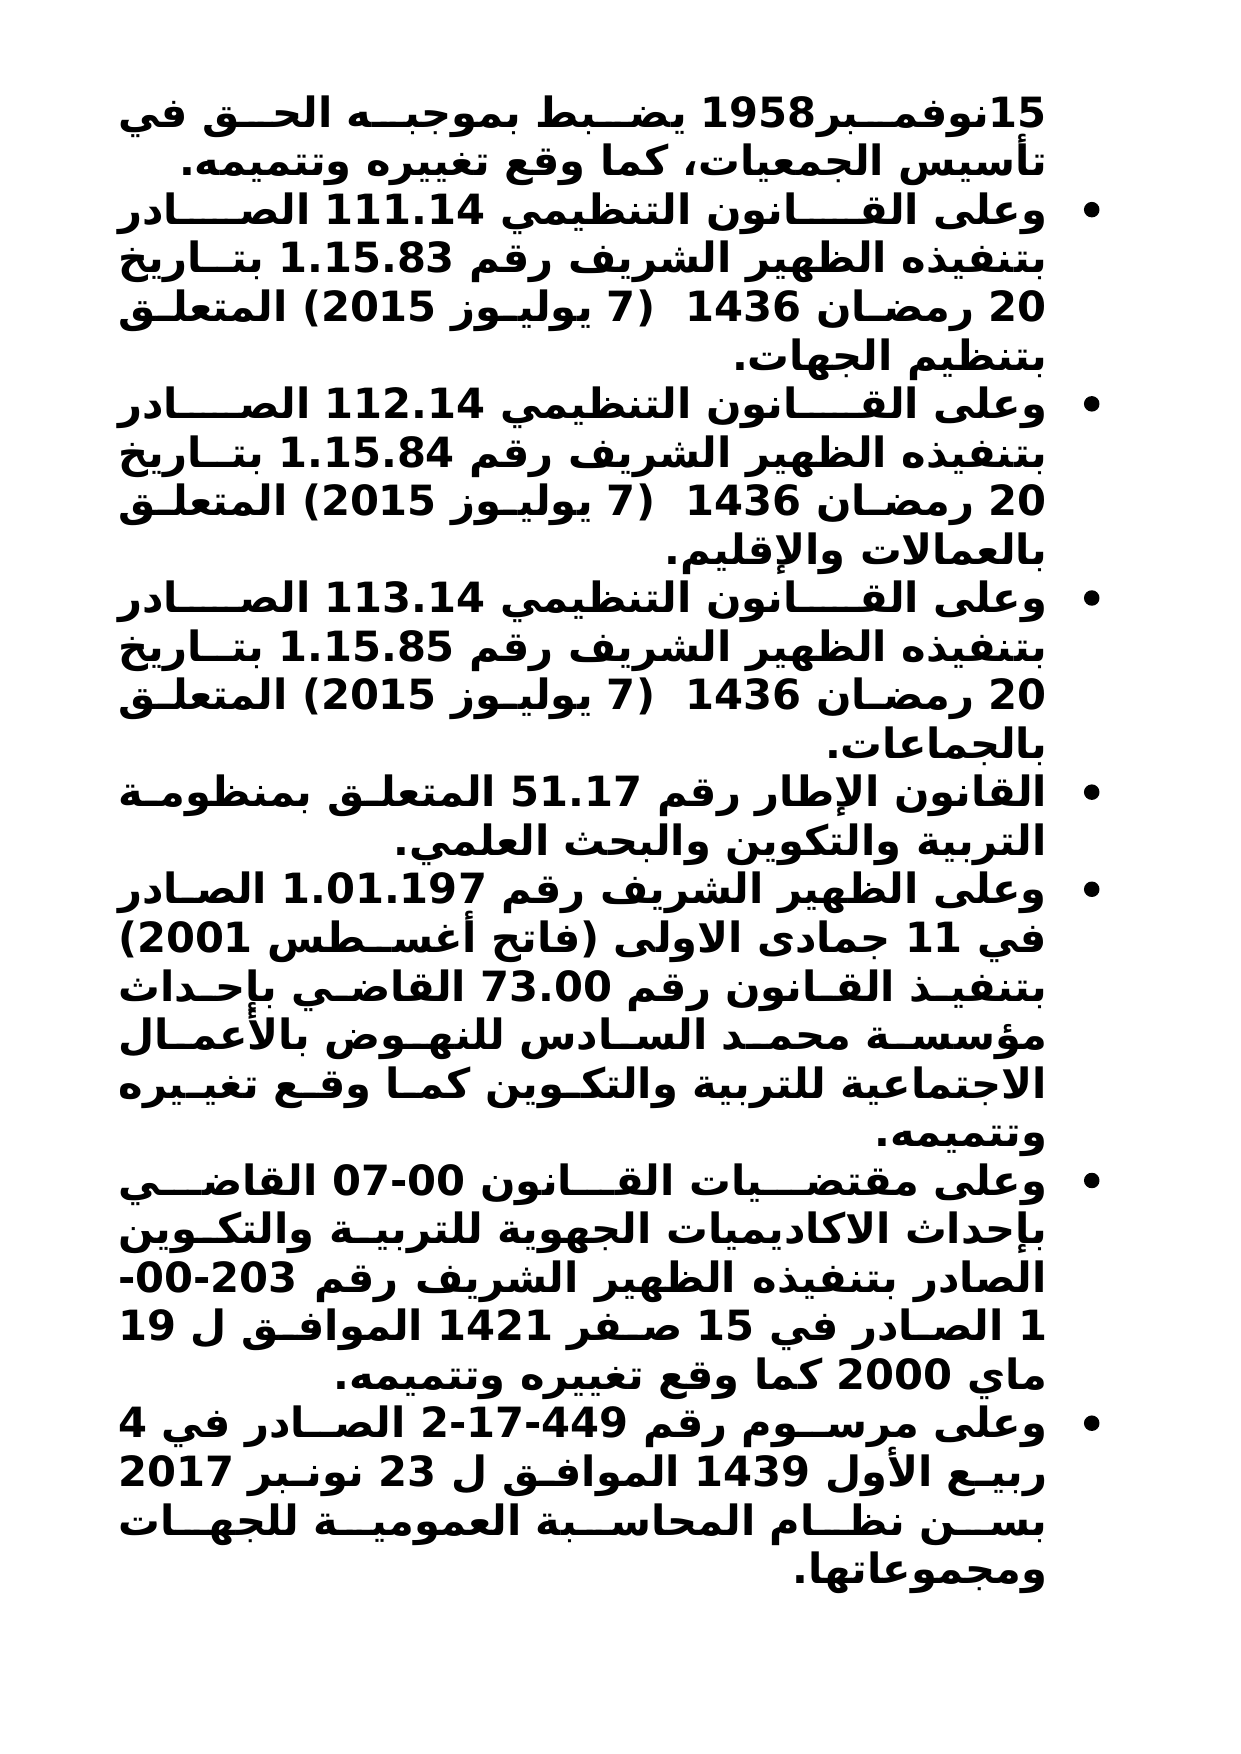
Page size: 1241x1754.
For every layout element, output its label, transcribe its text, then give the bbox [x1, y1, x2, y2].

list وعلى الظهير الشريف رقم 1.01.197 الصادر في 11 جمادى الاولى (فاتح أغسطس 2001) بتنفيذ القانون رقم 73.00 القاضي بإحداث مؤسسة محمد السادس للنهوض بالأعمال الاجتماعية للتربية والتكوين كما وقع تغييره وتتميمه. [118, 865, 1084, 1157]
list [118, 89, 1084, 186]
list وعلى القانون التنظيمي 113.14 الصادر بتنفيذه الظهير الشريف رقم 1.15.85 بتاريخ 20 رمضان 1436 (7 يوليوز 2015) المتعلق بالجماعات. [118, 574, 1084, 768]
list وعلى القانون التنظيمي 111.14 الصادر بتنفيذه الظهير الشريف رقم 1.15.83 بتاريخ 20 رمضان 1436 (7 يوليوز 2015) المتعلق بتنظيم الجهات. [118, 186, 1084, 380]
list وعلى مقتضيات القانون 00-07 القاضي بإحداث الاكاديميات الجهوية للتربية والتكوين الصادر بتنفيذه الظهير الشريف رقم 203-00-1 الصادر في 15 صفر 1421 الموافق ل 19 ماي 2000 كما وقع تغييره وتتميمه. [118, 1157, 1084, 1399]
list وعلى القانون التنظيمي 112.14 الصادر بتنفيذه الظهير الشريف رقم 1.15.84 بتاريخ 20 رمضان 1436 (7 يوليوز 2015) المتعلق بالعمالات والإقليم. [118, 380, 1084, 574]
list وعلى مرسوم رقم 449-17-2 الصادر في 4 ربيع الأول 1439 الموافق ل 23 نونبر 2017 بسن نظام المحاسبة العمومية للجهات ومجموعاتها. [118, 1399, 1084, 1593]
list القانون الإطار رقم 51.17 المتعلق بمنظومة التربية والتكوين والبحث العلمي. [118, 768, 1084, 865]
